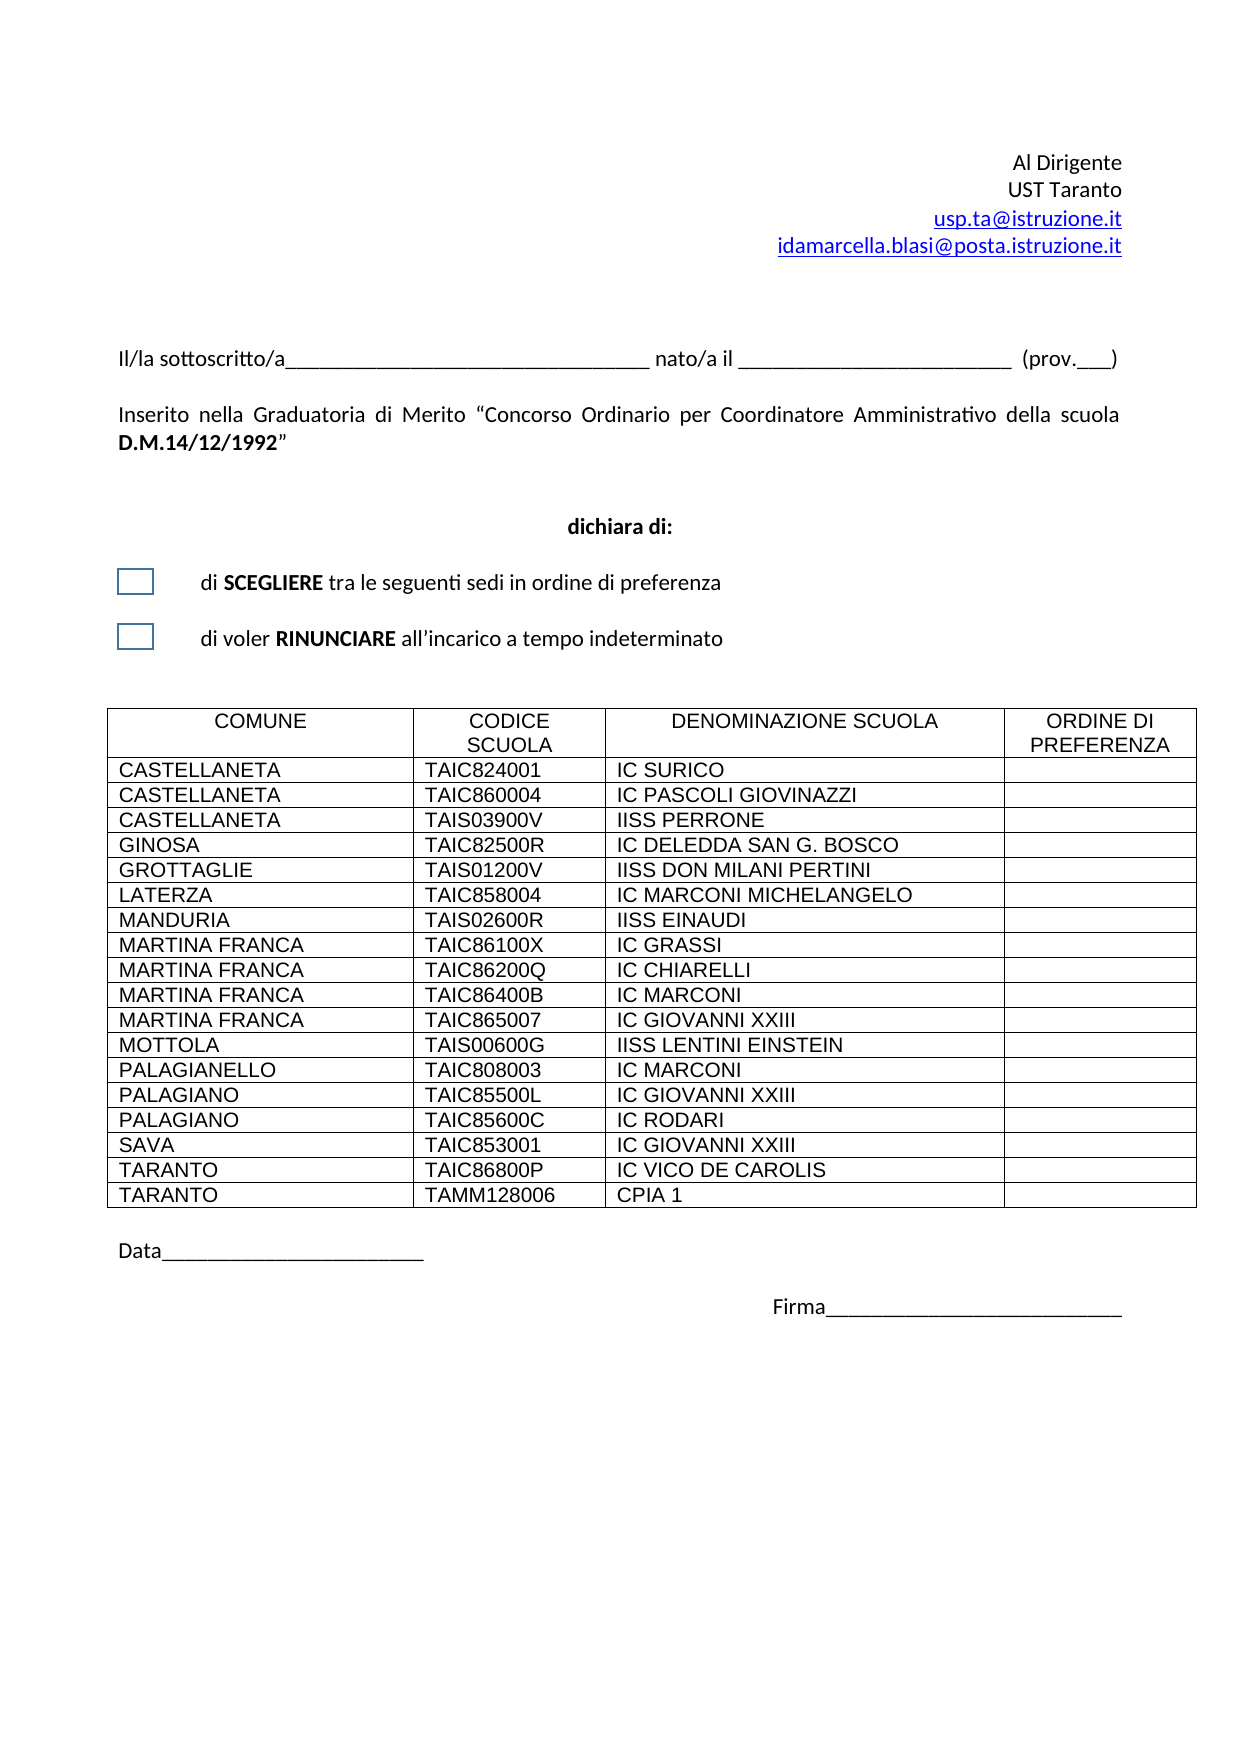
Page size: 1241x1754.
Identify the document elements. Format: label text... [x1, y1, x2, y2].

table_cell IC RODARI [606, 1108, 1004, 1132]
table_cell [1005, 1183, 1196, 1207]
table_cell TAIC86200Q [414, 958, 605, 982]
table_cell IISS LENTINI EINSTEIN [606, 1033, 1004, 1057]
table_cell [1005, 983, 1196, 1007]
table_cell IC VICO DE CAROLIS [606, 1158, 1004, 1182]
text Al Dirigente [118, 148, 1122, 176]
text Inserito nella Graduatoria di Merito “Concorso Ordinario per Coordinatore Amministrativo della scuola D.M.14/12/1992” [118, 400, 1122, 456]
text dichiara di: [118, 512, 1122, 540]
table_cell CASTELLANETA [108, 783, 413, 807]
table_cell [1005, 808, 1196, 832]
table_cell TAIS00600G [414, 1033, 605, 1057]
table_cell [1005, 908, 1196, 932]
table_cell MOTTOLA [108, 1033, 413, 1057]
table_cell MARTINA FRANCA [108, 958, 413, 982]
table_cell [1005, 833, 1196, 857]
table_cell IC DELEDDA SAN G. BOSCO [606, 833, 1004, 857]
table_cell CPIA 1 [606, 1183, 1004, 1207]
text Data_______________________ [118, 1208, 1122, 1264]
table_cell TAIC82500R [414, 833, 605, 857]
table_cell PALAGIANO [108, 1083, 413, 1107]
table_cell [1005, 1158, 1196, 1182]
table_cell TAIC86400B [414, 983, 605, 1007]
table_cell TARANTO [108, 1158, 413, 1182]
table_cell TAIC858004 [414, 883, 605, 907]
table_cell [1005, 1058, 1196, 1082]
table_cell TAIC824001 [414, 758, 605, 782]
table_cell [1005, 758, 1196, 782]
table_cell IC MARCONI [606, 1058, 1004, 1082]
table_cell [1005, 933, 1196, 957]
table_cell PALAGIANO [108, 1108, 413, 1132]
table_cell TAIC860004 [414, 783, 605, 807]
text UST Taranto [118, 176, 1122, 204]
table_cell IISS PERRONE [606, 808, 1004, 832]
table_cell [1005, 1133, 1196, 1157]
table_cell IC PASCOLI GIOVINAZZI [606, 783, 1004, 807]
text idamarcella.blasi@posta.istruzione.it [118, 232, 1122, 260]
text usp.ta@istruzione.it [118, 204, 1122, 232]
table_cell TAIC865007 [414, 1008, 605, 1032]
table_cell [1005, 783, 1196, 807]
table_cell MANDURIA [108, 908, 413, 932]
table_cell TARANTO [108, 1183, 413, 1207]
table_cell [1005, 1008, 1196, 1032]
text Il/la sottoscritto/a________________________________ nato/a il ________________________ (prov.___) [118, 344, 1122, 372]
table_cell IC MARCONI [606, 983, 1004, 1007]
text Firma__________________________ [118, 1292, 1122, 1320]
table_cell CASTELLANETA [108, 758, 413, 782]
text di voler RINUNCIARE all’incarico a tempo indeterminato [118, 624, 1122, 652]
table_header ORDINE DI PREFERENZA [1005, 709, 1196, 757]
table_header DENOMINAZIONE SCUOLA [606, 709, 1004, 757]
table_cell GROTTAGLIE [108, 858, 413, 882]
table_cell MARTINA FRANCA [108, 1008, 413, 1032]
table_cell [1005, 1108, 1196, 1132]
table_cell MARTINA FRANCA [108, 933, 413, 957]
table_cell TAIS03900V [414, 808, 605, 832]
table_cell SAVA [108, 1133, 413, 1157]
table_cell LATERZA [108, 883, 413, 907]
text di SCEGLIERE tra le seguenti sedi in ordine di preferenza [118, 568, 1122, 596]
table_cell IISS EINAUDI [606, 908, 1004, 932]
table_cell IC SURICO [606, 758, 1004, 782]
table_cell IC GRASSI [606, 933, 1004, 957]
table_cell IISS DON MILANI PERTINI [606, 858, 1004, 882]
table_cell [1005, 1033, 1196, 1057]
table_cell GINOSA [108, 833, 413, 857]
table_cell IC GIOVANNI XXIII [606, 1083, 1004, 1107]
table_cell MARTINA FRANCA [108, 983, 413, 1007]
table_cell PALAGIANELLO [108, 1058, 413, 1082]
table_cell IC MARCONI MICHELANGELO [606, 883, 1004, 907]
table_cell TAIC86100X [414, 933, 605, 957]
table_cell TAIC808003 [414, 1058, 605, 1082]
table_cell IC GIOVANNI XXIII [606, 1008, 1004, 1032]
table_cell [1005, 883, 1196, 907]
table_cell TAIC85500L [414, 1083, 605, 1107]
table_cell TAIS02600R [414, 908, 605, 932]
table_cell TAIS01200V [414, 858, 605, 882]
table_header CODICE SCUOLA [414, 709, 605, 757]
table_cell [1005, 1083, 1196, 1107]
table_header COMUNE [108, 709, 413, 757]
table_cell IC CHIARELLI [606, 958, 1004, 982]
table_cell IC GIOVANNI XXIII [606, 1133, 1004, 1157]
table_cell CASTELLANETA [108, 808, 413, 832]
table_cell TAIC853001 [414, 1133, 605, 1157]
table_cell TAMM128006 [414, 1183, 605, 1207]
table_cell [1005, 958, 1196, 982]
table_cell TAIC85600C [414, 1108, 605, 1132]
table_cell [1005, 858, 1196, 882]
table_cell TAIC86800P [414, 1158, 605, 1182]
